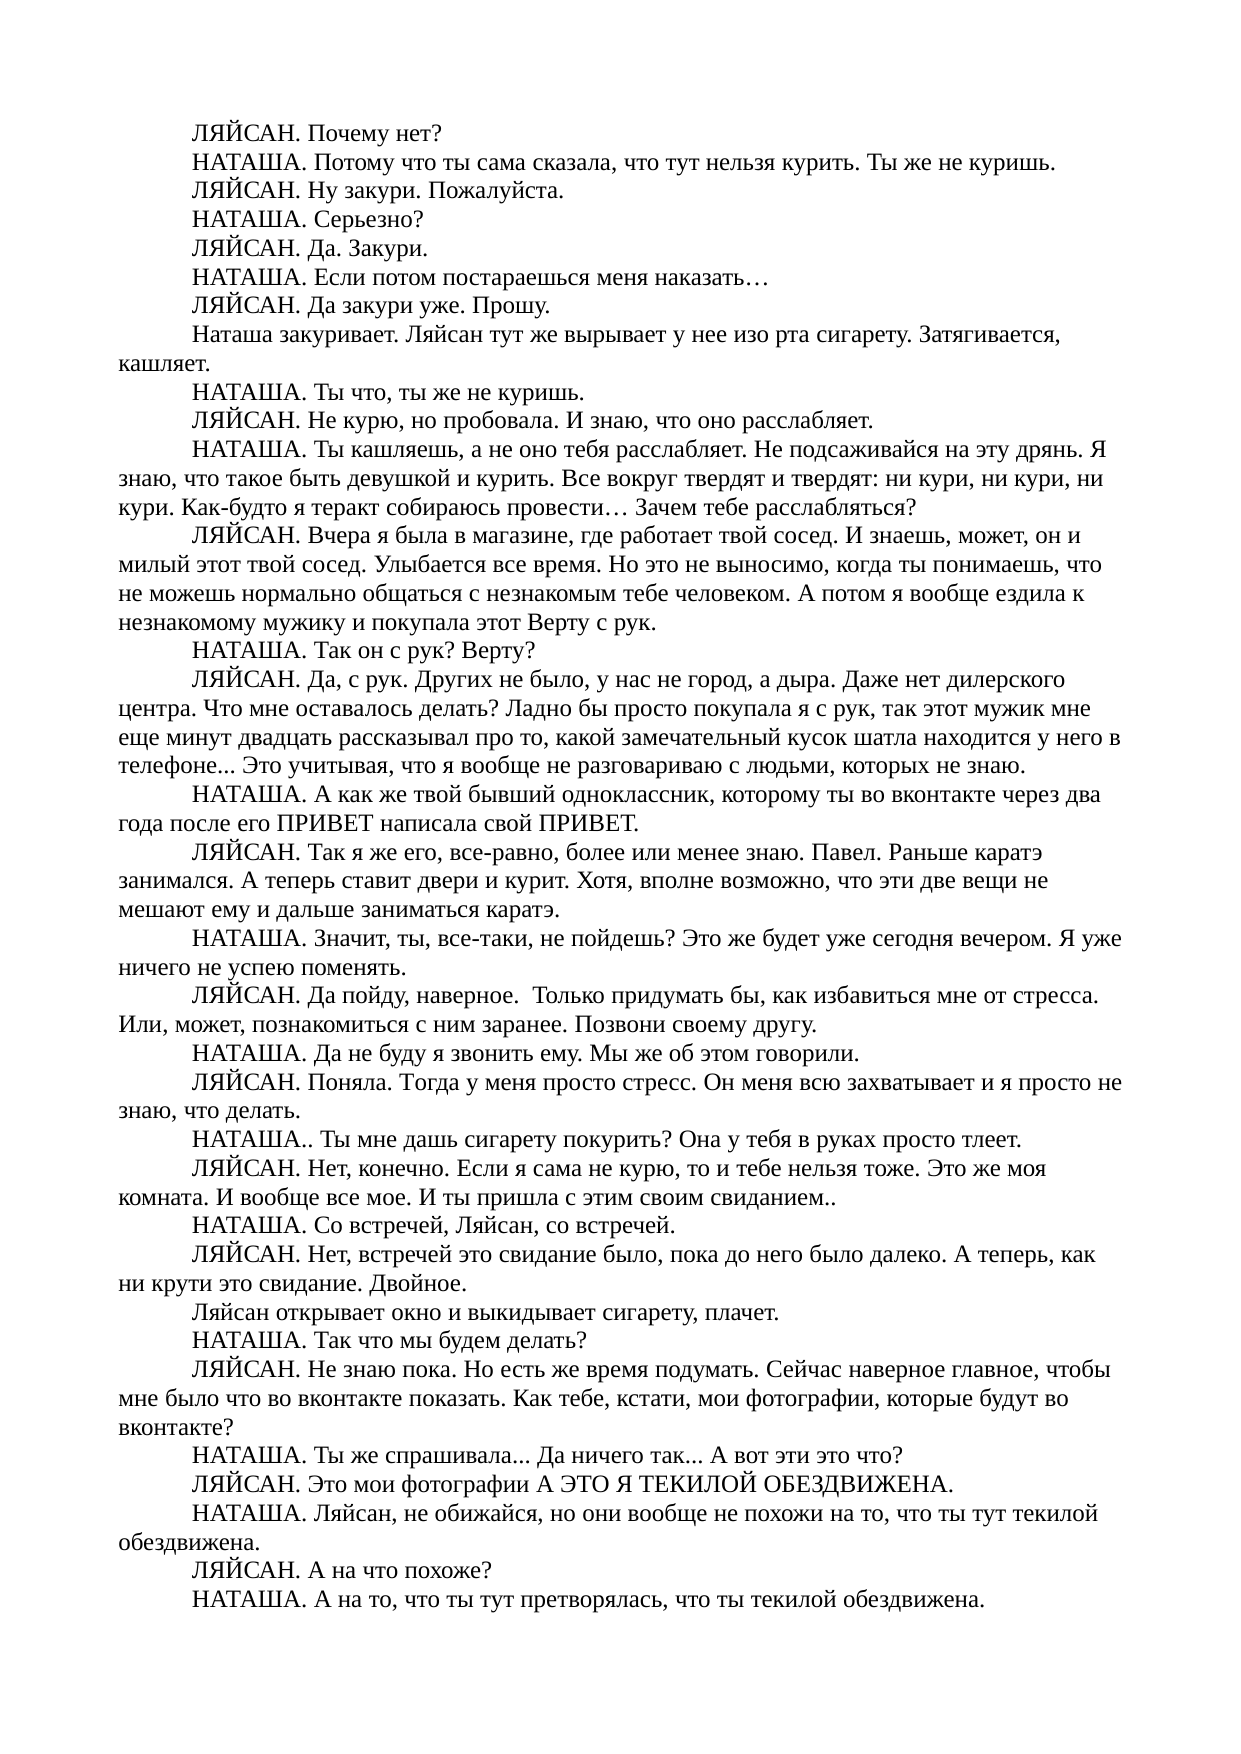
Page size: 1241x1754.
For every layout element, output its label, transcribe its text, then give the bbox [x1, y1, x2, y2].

text НАТАША. Так он с рук? Верту? [118, 636, 1122, 664]
text ЛЯЙСАН. Нет, встречей это свидание было, пока до него было далеко. А теперь, как ни крути это свидание. Двойное. [118, 1239, 1122, 1297]
text НАТАША. Значит, ты, все-таки, не пойдешь? Это же будет уже сегодня вечером. Я уже ничего не успею поменять. [118, 923, 1122, 981]
text НАТАША. Ты же спрашивала... Да ничего так... А вот эти это что? [118, 1441, 1122, 1469]
text НАТАША. Серьезно? [118, 204, 1122, 233]
text ЛЯЙСАН. Не курю, но пробовала. И знаю, что оно расслабляет. [118, 406, 1122, 434]
text ЛЯЙСАН. Это мои фотографии А ЭТО Я ТЕКИЛОЙ ОБЕЗДВИЖЕНА. [118, 1469, 1122, 1498]
text ЛЯЙСАН. Да закури уже. Прошу. [118, 291, 1122, 319]
text ЛЯЙСАН. Да. Закури. [118, 233, 1122, 262]
text ЛЯЙСАН. Ну закури. Пожалуйста. [118, 176, 1122, 204]
text ЛЯЙСАН. Да пойду, наверное. Только придумать бы, как избавиться мне от стресса. Или, может, познакомиться с ним заранее. Позвони своему другу. [118, 981, 1122, 1038]
text НАТАША. Ты что, ты же не куришь. [118, 377, 1122, 406]
text ЛЯЙСАН. Да, с рук. Других не было, у нас не город, а дыра. Даже нет дилерского центра. Что мне оставалось делать? Ладно бы просто покупала я с рук, так этот мужик мне еще минут двадцать рассказывал про то, какой замечательный кусок шатла находится у него в телефоне... Это учитывая, что я вообще не разговариваю с людьми, которых не знаю. [118, 664, 1122, 779]
text Ляйсан открывает окно и выкидывает сигарету, плачет. [118, 1297, 1122, 1326]
text Наташа закуривает. Ляйсан тут же вырывает у нее изо рта сигарету. Затягивается, кашляет. [118, 319, 1122, 377]
text НАТАША. Ляйсан, не обижайся, но они вообще не похожи на то, что ты тут текилой обездвижена. [118, 1498, 1122, 1556]
text НАТАША. Ты кашляешь, а не оно тебя расслабляет. Не подсаживайся на эту дрянь. Я знаю, что такое быть девушкой и курить. Все вокруг твердят и твердят: ни кури, ни кури, ни кури. Как-будто я теракт собираюсь провести… Зачем тебе расслабляться? [118, 434, 1122, 521]
text ЛЯЙСАН. Вчера я была в магазине, где работает твой сосед. И знаешь, может, он и милый этот твой сосед. Улыбается все время. Но это не выносимо, когда ты понимаешь, что не можешь нормально общаться с незнакомым тебе человеком. А потом я вообще ездила к незнакомому мужику и покупала этот Верту с рук. [118, 521, 1122, 636]
text НАТАША. Со встречей, Ляйсан, со встречей. [118, 1211, 1122, 1239]
text НАТАША. Потому что ты сама сказала, что тут нельзя курить. Ты же не куришь. [118, 147, 1122, 176]
text ЛЯЙСАН. А на что похоже? [118, 1556, 1122, 1584]
text НАТАША.. Ты мне дашь сигарету покурить? Она у тебя в руках просто тлеет. [118, 1124, 1122, 1153]
text НАТАША. А как же твой бывший одноклассник, которому ты во вконтакте через два года после его ПРИВЕТ написала свой ПРИВЕТ. [118, 779, 1122, 837]
text ЛЯЙСАН. Поняла. Тогда у меня просто стресс. Он меня всю захватывает и я просто не знаю, что делать. [118, 1067, 1122, 1124]
text НАТАША. А на то, что ты тут претворялась, что ты текилой обездвижена. [118, 1584, 1122, 1613]
text ЛЯЙСАН. Нет, конечно. Если я сама не курю, то и тебе нельзя тоже. Это же моя комната. И вообще все мое. И ты пришла с этим своим свиданием.. [118, 1153, 1122, 1211]
text ЛЯЙСАН. Не знаю пока. Но есть же время подумать. Сейчас наверное главное, чтобы мне было что во вконтакте показать. Как тебе, кстати, мои фотографии, которые будут во вконтакте? [118, 1354, 1122, 1441]
text НАТАША. Да не буду я звонить ему. Мы же об этом говорили. [118, 1038, 1122, 1067]
text НАТАША. Так что мы будем делать? [118, 1326, 1122, 1354]
text ЛЯЙСАН. Почему нет? [118, 118, 1122, 147]
text НАТАША. Если потом постараешься меня наказать… [118, 262, 1122, 291]
text ЛЯЙСАН. Так я же его, все-равно, более или менее знаю. Павел. Раньше каратэ занимался. А теперь ставит двери и курит. Хотя, вполне возможно, что эти две вещи не мешают ему и дальше заниматься каратэ. [118, 837, 1122, 923]
